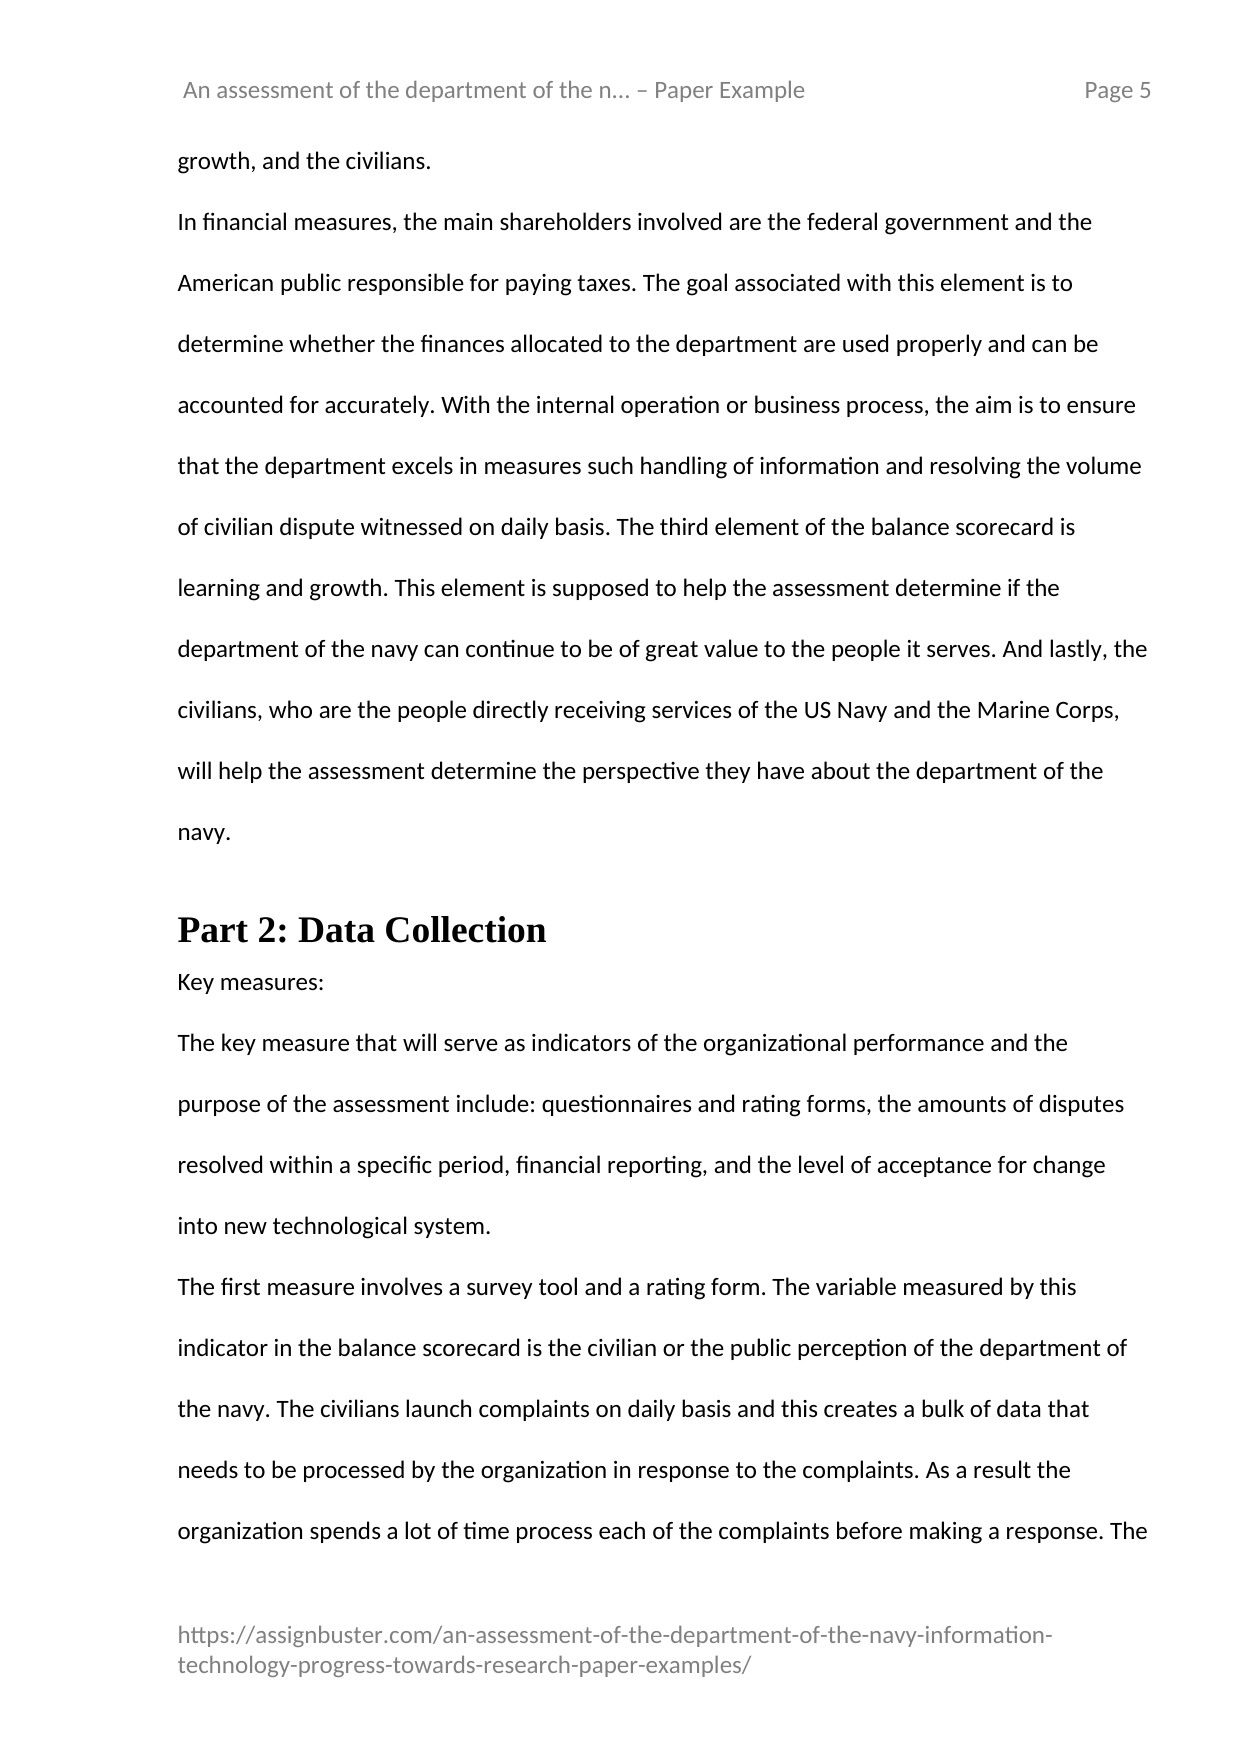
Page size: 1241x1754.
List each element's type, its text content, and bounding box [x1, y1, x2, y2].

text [177, 145, 1152, 847]
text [177, 966, 1152, 1546]
subtitle Part 2: Data Collection [177, 907, 1152, 950]
